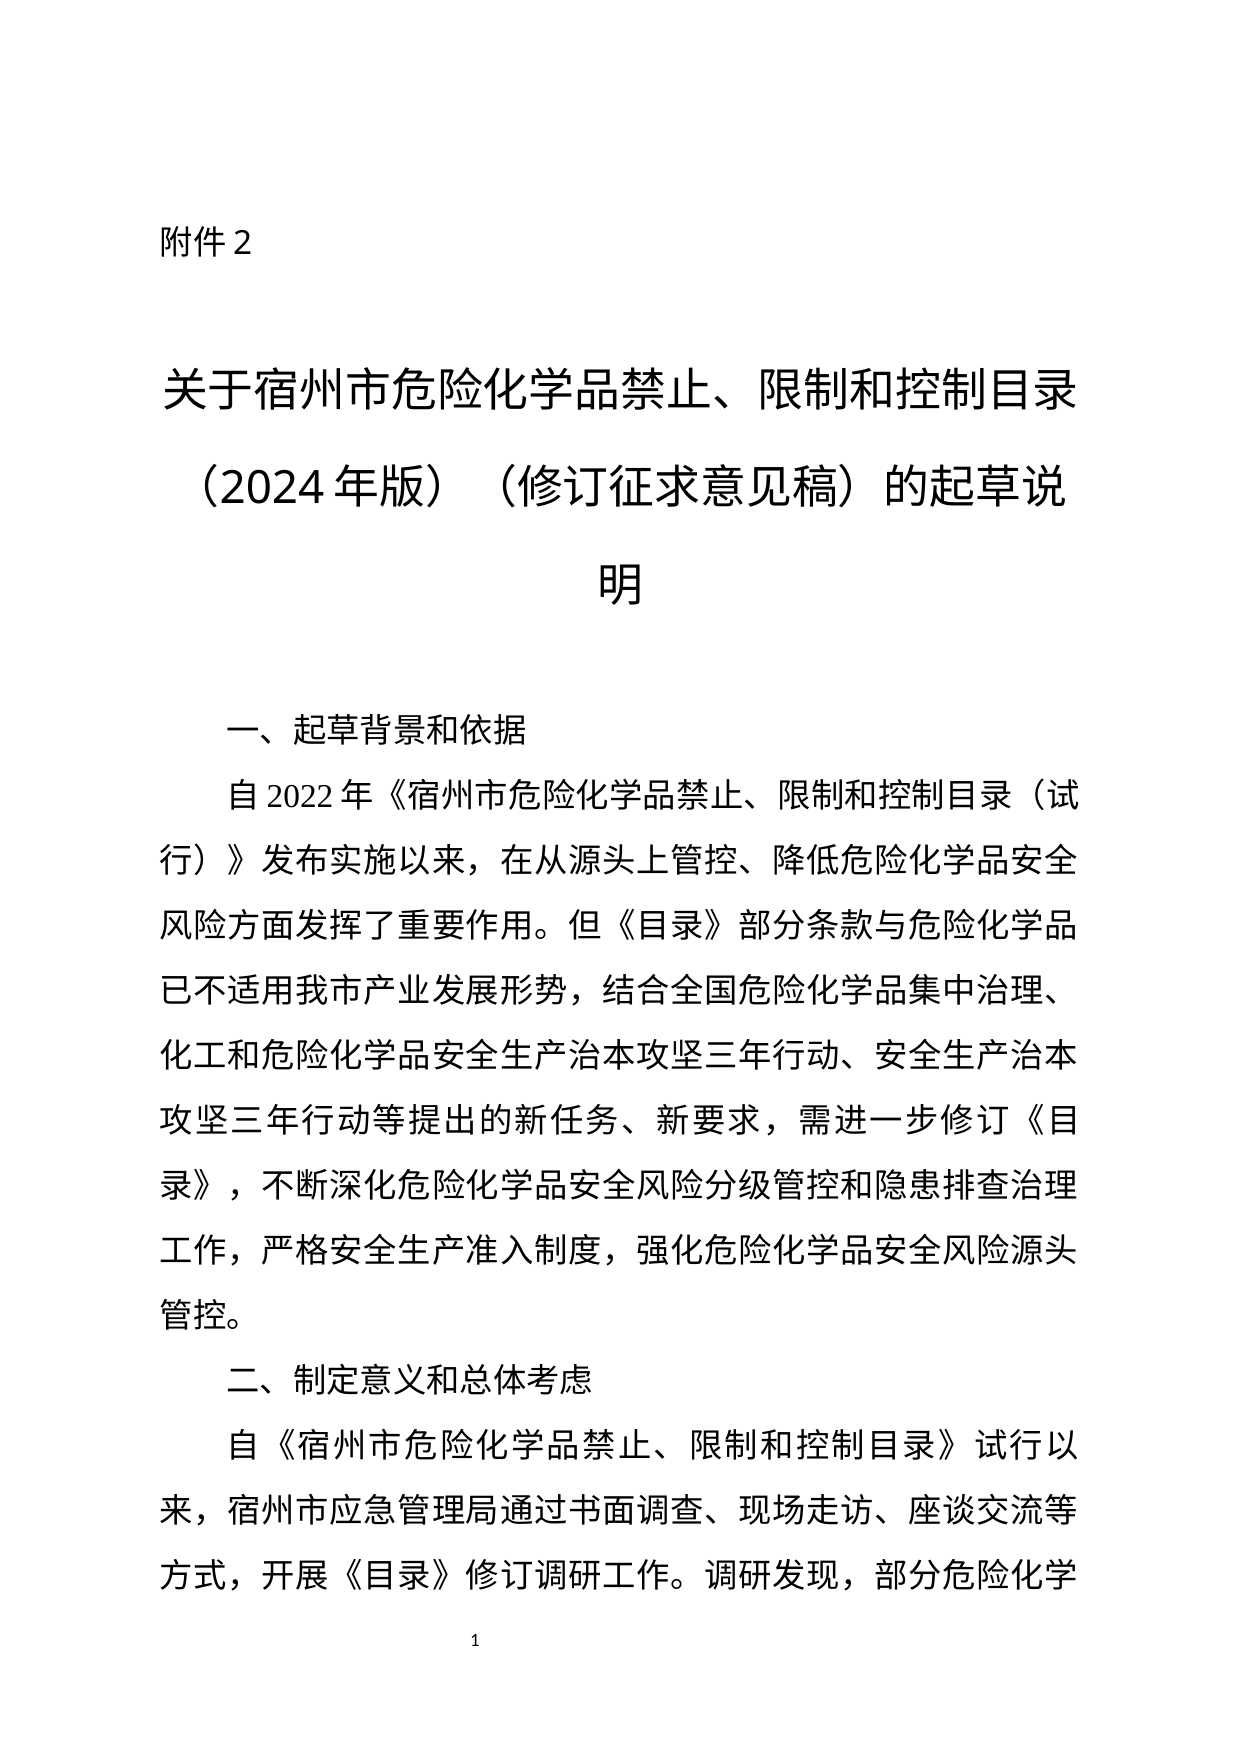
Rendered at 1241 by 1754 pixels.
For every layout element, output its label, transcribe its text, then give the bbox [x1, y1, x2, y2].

text （2024年版）（修订征求意见稿）的起草说明 [159, 435, 1081, 630]
text 附件2 [159, 208, 1081, 273]
text 自2022年《宿州市危险化学品禁止、限制和控制目录（试行）》发布实施以来，在从源头上管控、降低危险化学品安全风险方面发挥了重要作用。但《目录》部分条款与危险化学品已不适用我市产业发展形势，结合全国危险化学品集中治理、化工和危险化学品安全生产治本攻坚三年行动、安全生产治本攻坚三年行动等提出的新任务、新要求，需进一步修订《目录》，不断深化危险化学品安全风险分级管控和隐患排查治理工作，严格安全生产准入制度，强化危险化学品安全风险源头管控。 [159, 760, 1081, 1345]
text 一、起草背景和依据 [159, 695, 1081, 760]
text 二、制定意义和总体考虑 [159, 1345, 1081, 1410]
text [159, 1410, 1081, 1605]
text 关于宿州市危险化学品禁止、限制和控制目录 [159, 338, 1081, 435]
